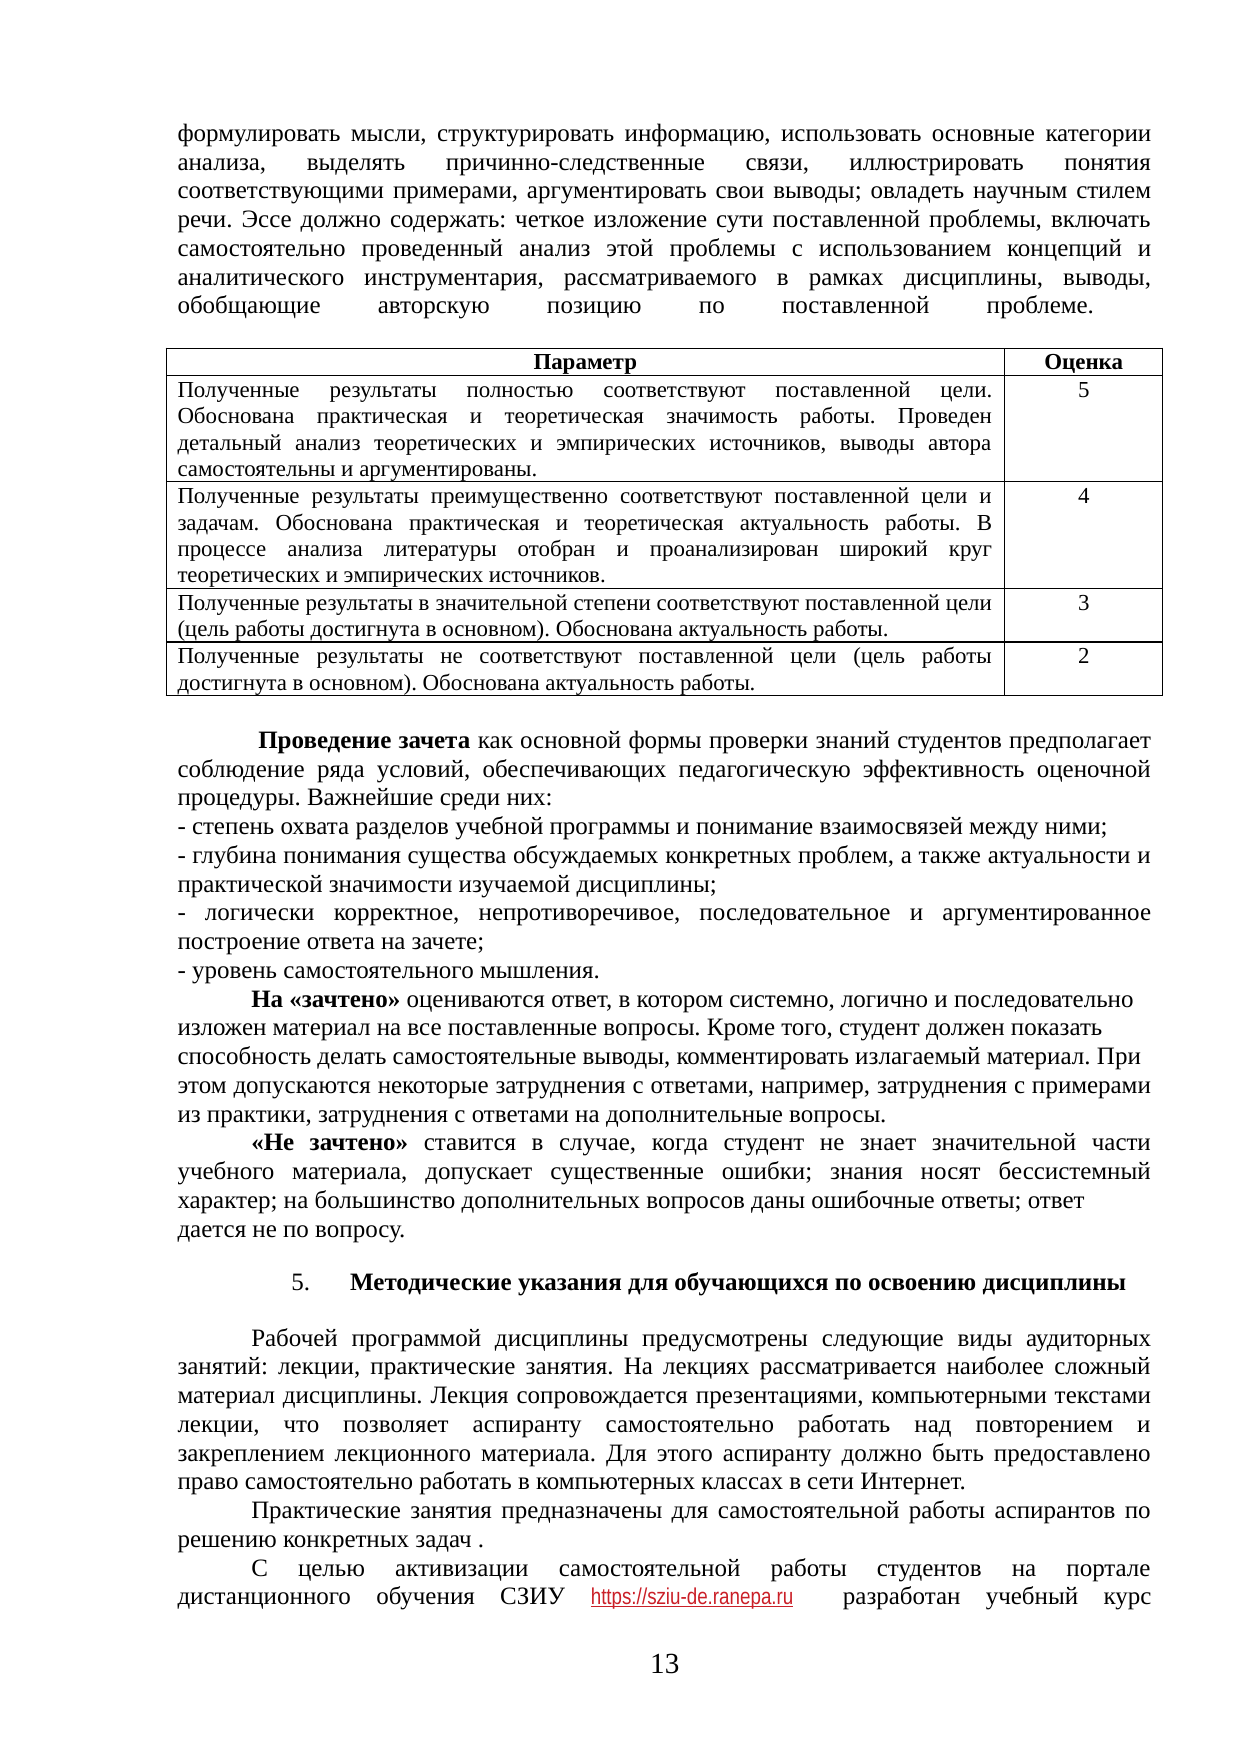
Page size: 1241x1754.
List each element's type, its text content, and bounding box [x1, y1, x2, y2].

text - уровень самостоятельного мышления. [177, 955, 1152, 984]
text На «зачтено» оцениваются ответ, в котором системно, логично и последовательно [177, 984, 1152, 1012]
text «Не зачтено» ставится в случае, когда студент не знает значительной части учебного материала, допускает существенные ошибки; знания носят бессистемный характер; на большинство дополнительных вопросов даны ошибочные ответы; ответ [177, 1127, 1152, 1214]
table_cell Полученные результаты преимущественно соответствуют поставленной цели и задачам. Обоснована практическая и теоретическая актуальность работы. В процессе анализа литературы отобран и проанализирован широкий круг теоретических и эмпирических источников. [167, 482, 1004, 588]
table_header Оценка [1005, 349, 1162, 375]
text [177, 118, 1152, 347]
table_header Параметр [167, 349, 1004, 375]
text этом допускаются некоторые затруднения с ответами, например, затруднения с примерами из практики, затруднения с ответами на дополнительные вопросы. [177, 1070, 1152, 1127]
table_cell 5 [1005, 376, 1162, 481]
table_cell Полученные результаты не соответствуют поставленной цели (цель работы достигнута в основном). Обоснована актуальность работы. [167, 643, 1004, 695]
text Практические занятия предназначены для самостоятельной работы аспирантов по решению конкретных задач . [177, 1495, 1152, 1553]
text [177, 1553, 1152, 1610]
table_cell 2 [1005, 643, 1162, 695]
text - степень охвата разделов учебной программы и понимание взаимосвязей между ними; [177, 811, 1152, 840]
table_cell 4 [1005, 482, 1162, 588]
text дается не по вопросу. [177, 1214, 1152, 1242]
text способность делать самостоятельные выводы, комментировать излагаемый материал. При [177, 1041, 1152, 1070]
subtitle 5. Методические указания для обучающихся по освоению дисциплины [266, 1267, 1152, 1296]
text Рабочей программой дисциплины предусмотрены следующие виды аудиторных занятий: лекции, практические занятия. На лекциях рассматривается наиболее сложный материал дисциплины. Лекция сопровождается презентациями, компьютерными текстами лекции, что позволяет аспиранту самостоятельно работать над повторением и закреплением лекционного материала. Для этого аспиранту должно быть предоставлено право самостоятельно работать в компьютерных классах в сети Интернет. [177, 1323, 1152, 1495]
text изложен материал на все поставленные вопросы. Кроме того, студент должен показать [177, 1012, 1152, 1041]
text - глубина понимания существа обсуждаемых конкретных проблем, а также актуальности и практической значимости изучаемой дисциплины; [177, 840, 1152, 897]
text - логически корректное, непротиворечивое, последовательное и аргументированное построение ответа на зачете; [177, 897, 1152, 955]
table_cell Полученные результаты полностью соответствуют поставленной цели. Обоснована практическая и теоретическая значимость работы. Проведен детальный анализ теоретических и эмпирических источников, выводы автора самостоятельны и аргументированы. [167, 376, 1004, 481]
table_cell Полученные результаты в значительной степени соответствуют поставленной цели (цель работы достигнута в основном). Обоснована актуальность работы. [167, 589, 1004, 641]
table_cell 3 [1005, 589, 1162, 641]
text Проведение зачета как основной формы проверки знаний студентов предполагает соблюдение ряда условий, обеспечивающих педагогическую эффективность оценочной процедуры. Важнейшие среди них: [177, 725, 1152, 811]
